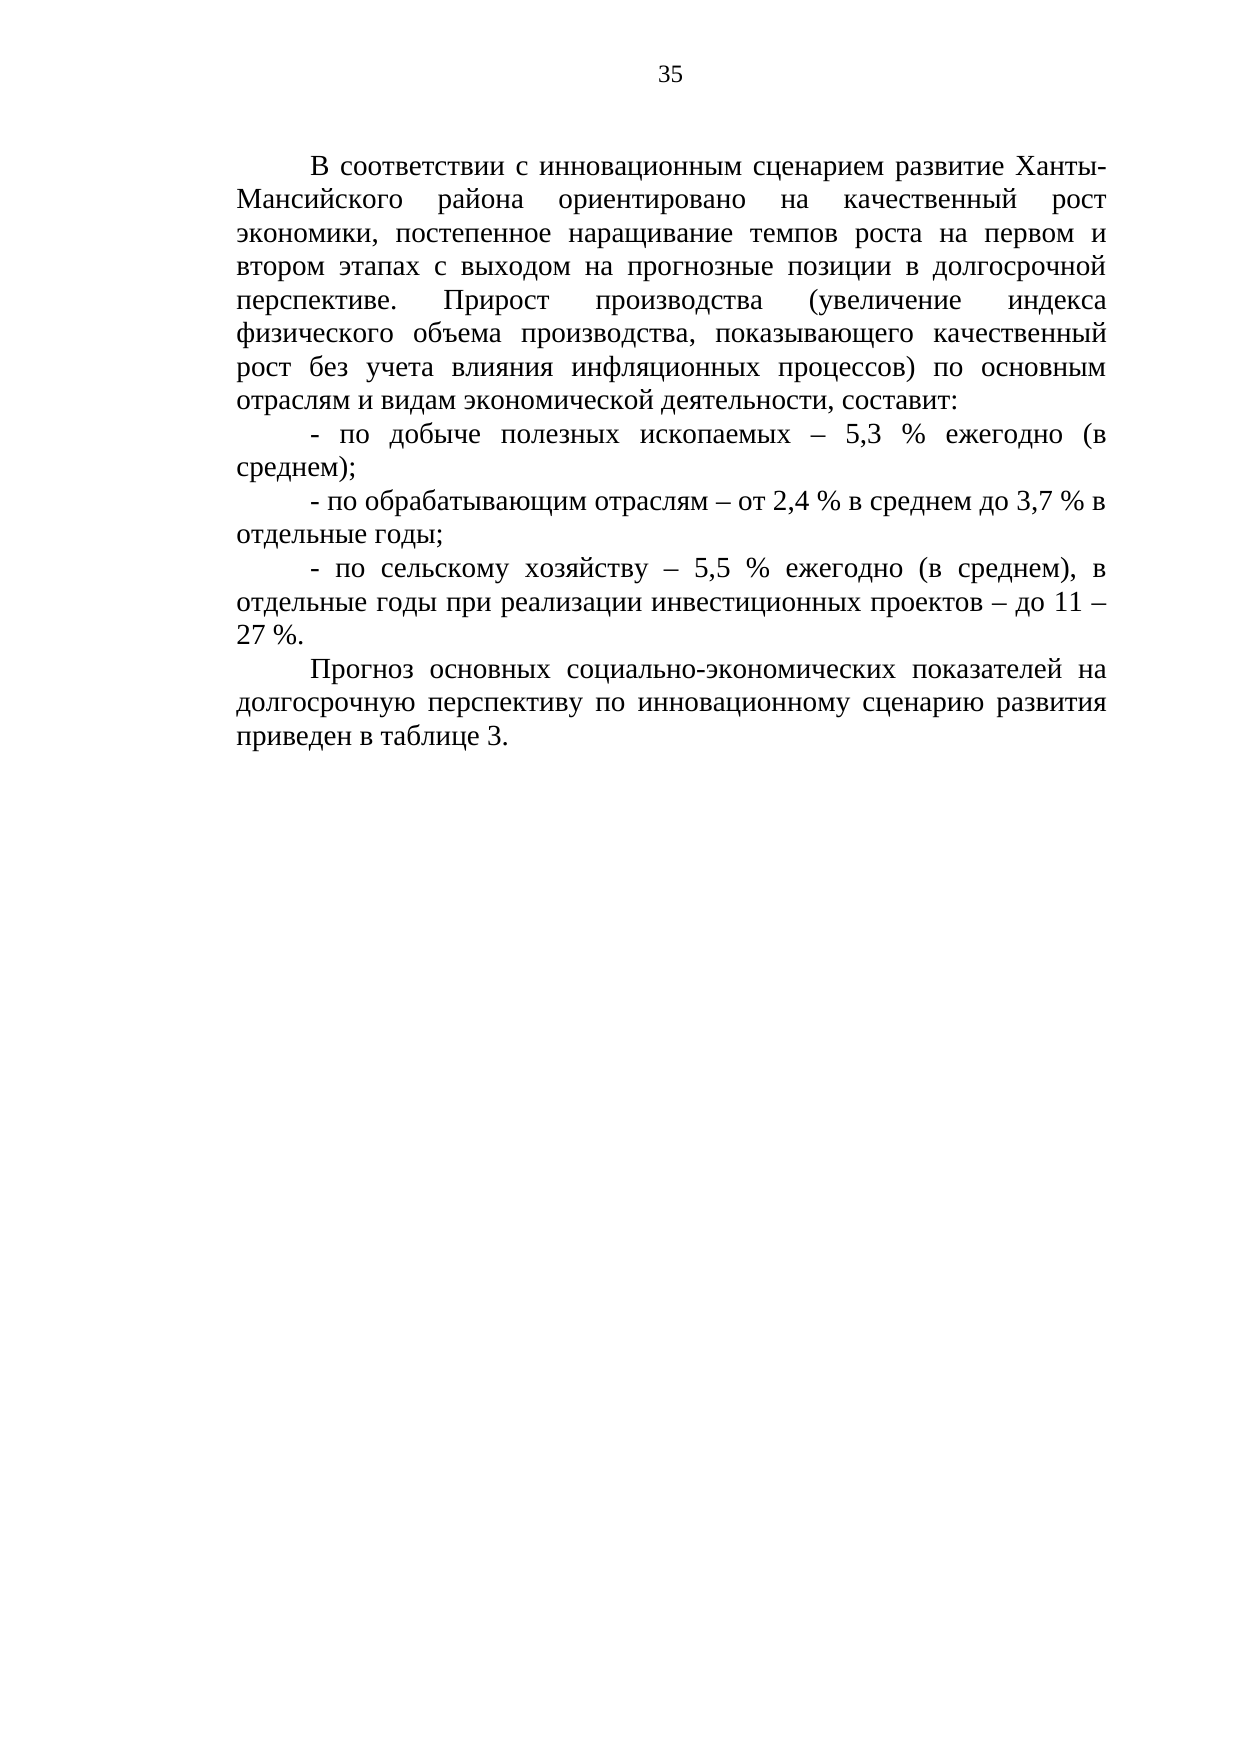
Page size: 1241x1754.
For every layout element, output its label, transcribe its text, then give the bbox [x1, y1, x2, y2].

text В соответствии с инновационным сценарием развитие Ханты-Мансийского района ориентировано на качественный рост экономики, постепенное наращивание темпов роста на первом и втором этапах с выходом на прогнозные позиции в долгосрочной перспективе. Прирост производства (увеличение индекса физического объема производства, показывающего качественный рост без учета влияния инфляционных процессов) по основным отраслям и видам экономической деятельности, составит: [236, 148, 1107, 416]
text - по обрабатывающим отраслям – от 2,4 % в среднем до 3,7 % в отдельные годы; [236, 483, 1107, 550]
text - по добыче полезных ископаемых – 5,3 % ежегодно (в среднем); [236, 416, 1107, 483]
text - по сельскому хозяйству – 5,5 % ежегодно (в среднем), в отдельные годы при реализации инвестиционных проектов – до 11 – 27 %. [236, 550, 1107, 651]
text Прогноз основных социально-экономических показателей на долгосрочную перспективу по инновационному сценарию развития приведен в таблице 3. [236, 651, 1107, 751]
